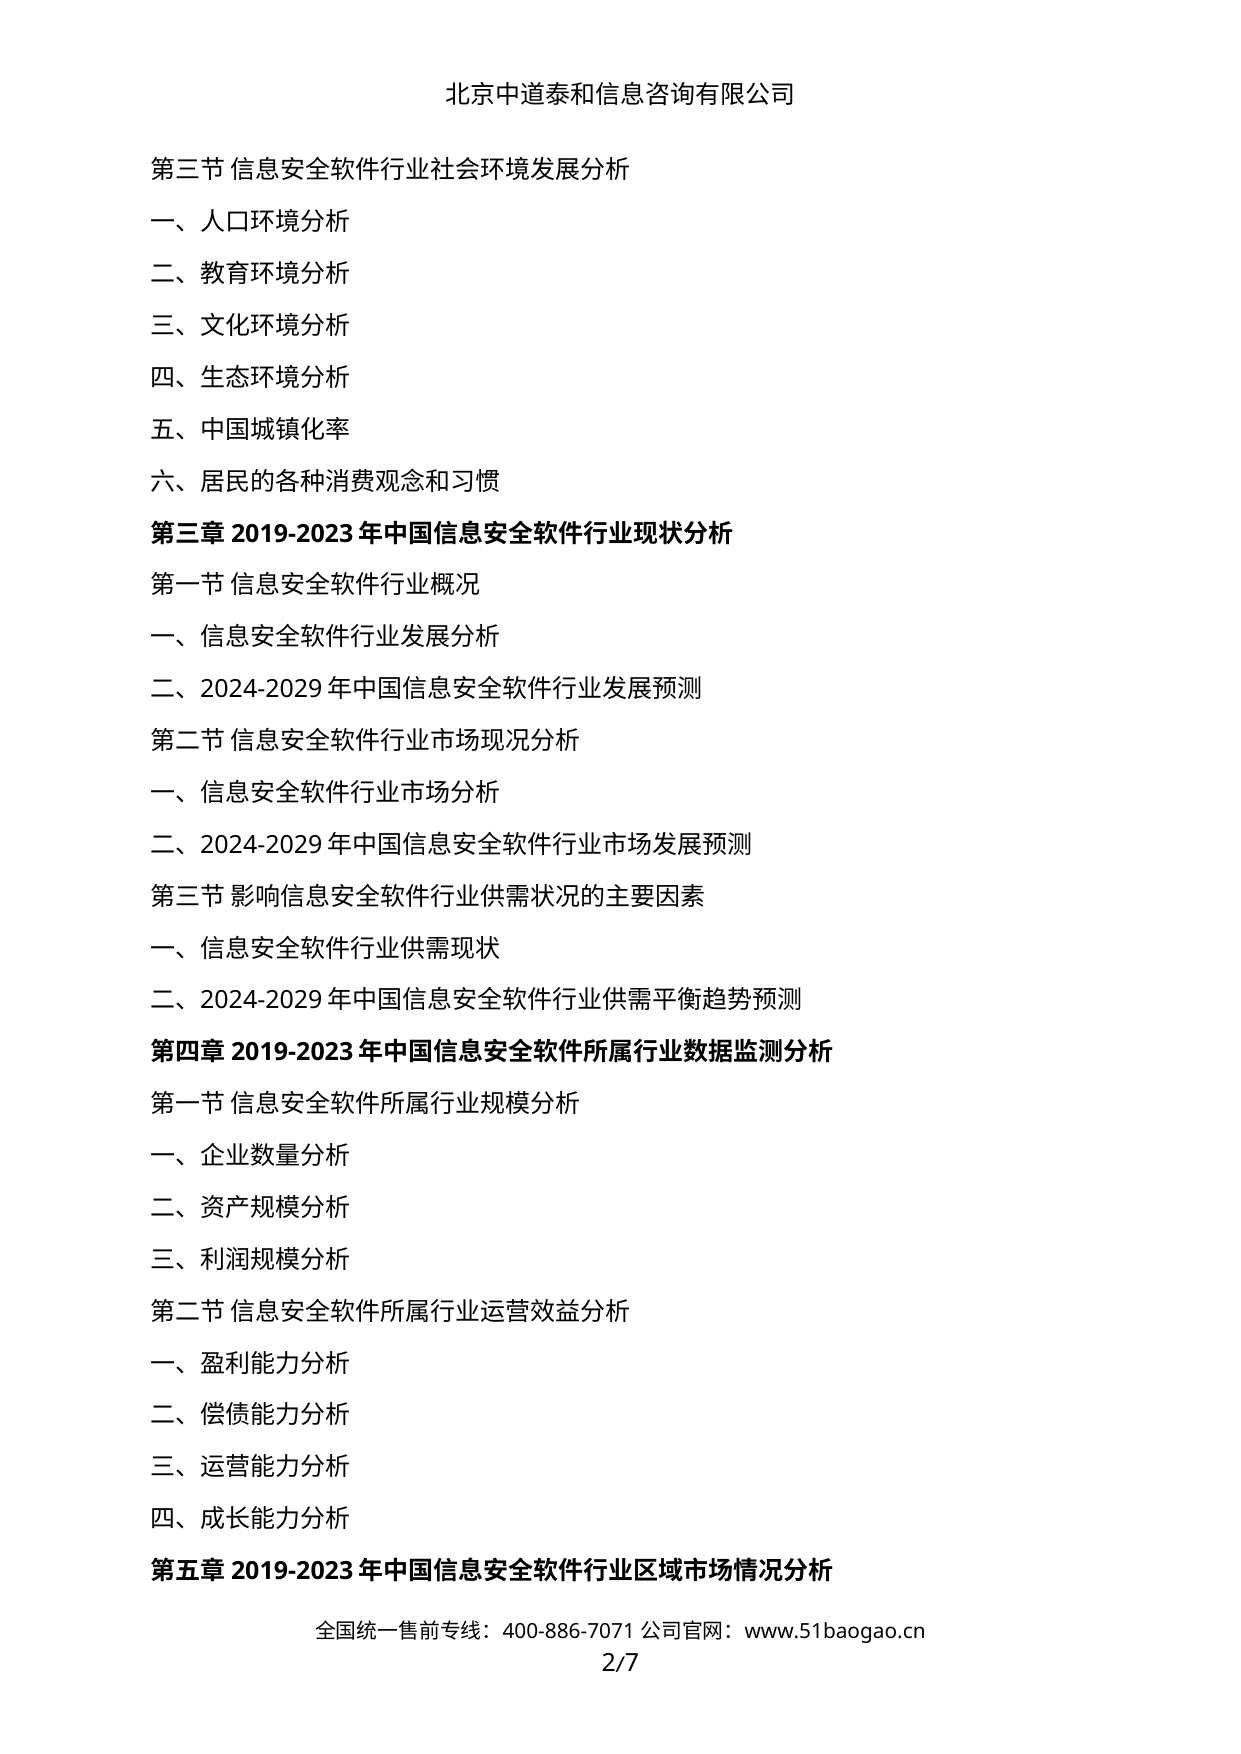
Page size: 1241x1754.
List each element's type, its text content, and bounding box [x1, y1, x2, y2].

text 第二节 信息安全软件所属行业运营效益分析 [150, 1291, 1090, 1327]
text 六、居民的各种消费观念和习惯 [150, 461, 1090, 497]
text 第一节 信息安全软件行业概况 [150, 565, 1090, 601]
text 一、信息安全软件行业发展分析 [150, 617, 1090, 653]
text 二、教育环境分析 [150, 254, 1090, 290]
text 第三节 信息安全软件行业社会环境发展分析 [150, 150, 1090, 186]
text 第五章 2019-2023年中国信息安全软件行业区域市场情况分析 [150, 1551, 1090, 1587]
text 一、盈利能力分析 [150, 1343, 1090, 1379]
text 二、资产规模分析 [150, 1187, 1090, 1224]
text 四、成长能力分析 [150, 1499, 1090, 1535]
text 三、文化环境分析 [150, 306, 1090, 342]
text 三、利润规模分析 [150, 1239, 1090, 1276]
text 五、中国城镇化率 [150, 409, 1090, 446]
text 四、生态环境分析 [150, 357, 1090, 394]
text 二、2024-2029年中国信息安全软件行业供需平衡趋势预测 [150, 980, 1090, 1016]
text 第二节 信息安全软件行业市场现况分析 [150, 721, 1090, 757]
text 三、运营能力分析 [150, 1447, 1090, 1483]
text 第三节 影响信息安全软件行业供需状况的主要因素 [150, 876, 1090, 912]
text 二、2024-2029年中国信息安全软件行业市场发展预测 [150, 824, 1090, 861]
text 第三章 2019-2023年中国信息安全软件行业现状分析 [150, 513, 1090, 549]
text 一、人口环境分析 [150, 202, 1090, 238]
text 二、偿债能力分析 [150, 1395, 1090, 1431]
text 第一节 信息安全软件所属行业规模分析 [150, 1084, 1090, 1120]
text 第四章 2019-2023年中国信息安全软件所属行业数据监测分析 [150, 1032, 1090, 1068]
text 一、信息安全软件行业市场分析 [150, 772, 1090, 809]
text 二、2024-2029年中国信息安全软件行业发展预测 [150, 669, 1090, 705]
text 一、企业数量分析 [150, 1136, 1090, 1172]
text 一、信息安全软件行业供需现状 [150, 928, 1090, 964]
